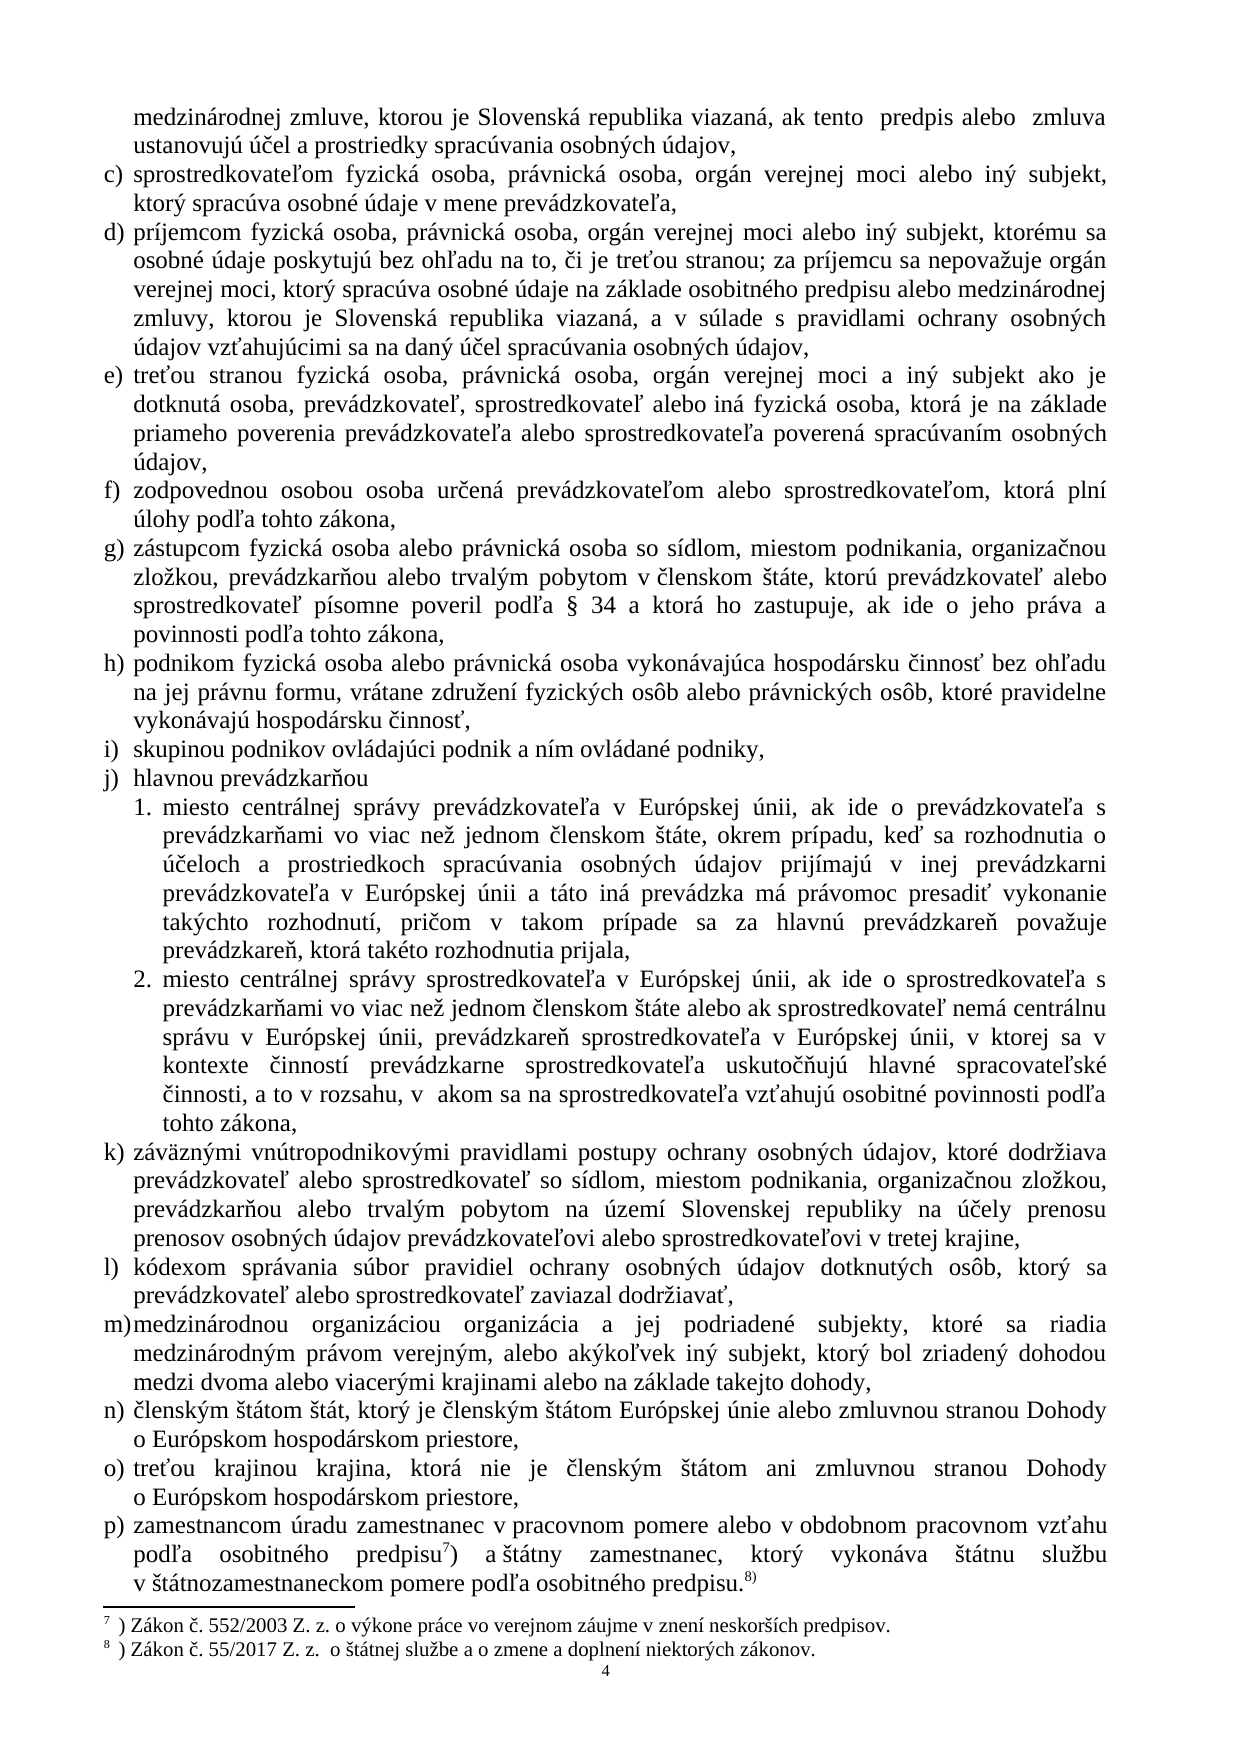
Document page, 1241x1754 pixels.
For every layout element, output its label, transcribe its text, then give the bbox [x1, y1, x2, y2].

list kódexom správania súbor pravidiel ochrany osobných údajov dotknutých osôb, ktorý sa prevádzkovateľ alebo sprostredkovateľ zaviazal dodržiavať, [103, 1252, 1107, 1309]
list treťou krajinou krajina, ktorá nie je členským štátom ani zmluvnou stranou Dohody o Európskom hospodárskom priestore, [103, 1453, 1107, 1511]
list členským štátom štát, ktorý je členským štátom Európskej únie alebo zmluvnou stranou Dohody o Európskom hospodárskom priestore, [103, 1396, 1107, 1453]
list miesto centrálnej správy prevádzkovateľa v Európskej únii, ak ide o prevádzkovateľa s prevádzkarňami vo viac než jednom členskom štáte, okrem prípadu, keď sa rozhodnutia o účeloch a prostriedkoch spracúvania osobných údajov prijímajú v inej prevádzkarni prevádzkovateľa v Európskej únii a táto iná prevádzka má právomoc presadiť vykonanie takýchto rozhodnutí, pričom v takom prípade sa za hlavnú prevádzkareň považuje prevádzkareň, ktorá takéto rozhodnutia prijala, [133, 792, 1107, 964]
list zástupcom fyzická osoba alebo právnická osoba so sídlom, miestom podnikania, organizačnou zložkou, prevádzkarňou alebo trvalým pobytom v členskom štáte, ktorú prevádzkovateľ alebo sprostredkovateľ písomne poveril podľa § 34 a ktorá ho zastupuje, ak ide o jeho práva a povinnosti podľa tohto zákona, [103, 533, 1107, 648]
list podnikom fyzická osoba alebo právnická osoba vykonávajúca hospodársku činnosť bez ohľadu na jej právnu formu, vrátane združení fyzických osôb alebo právnických osôb, ktoré pravidelne vykonávajú hospodársku činnosť, [103, 648, 1107, 734]
list medzinárodnou organizáciou organizácia a jej podriadené subjekty, ktoré sa riadia medzinárodným právom verejným, alebo akýkoľvek iný subjekt, ktorý bol zriadený dohodou medzi dvoma alebo viacerými krajinami alebo na základe takejto dohody, [103, 1309, 1107, 1396]
list zamestnancom úradu zamestnanec v pracovnom pomere alebo v obdobnom pracovnom vzťahu podľa osobitného predpisu) a štátny zamestnanec, ktorý vykonáva štátnu službu v štátnozamestnaneckom pomere podľa osobitného predpisu.) [103, 1511, 1107, 1597]
list hlavnou prevádzkarňou [103, 763, 1107, 792]
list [103, 102, 1107, 159]
list treťou stranou fyzická osoba, právnická osoba, orgán verejnej moci a iný subjekt ako je dotknutá osoba, prevádzkovateľ, sprostredkovateľ alebo iná fyzická osoba, ktorá je na základe priameho poverenia prevádzkovateľa alebo sprostredkovateľa poverená spracúvaním osobných údajov, [103, 361, 1107, 476]
list skupinou podnikov ovládajúci podnik a ním ovládané podniky, [103, 734, 1107, 763]
list záväznými vnútropodnikovými pravidlami postupy ochrany osobných údajov, ktoré dodržiava prevádzkovateľ alebo sprostredkovateľ so sídlom, miestom podnikania, organizačnou zložkou, prevádzkarňou alebo trvalým pobytom na území Slovenskej republiky na účely prenosu prenosov osobných údajov prevádzkovateľovi alebo sprostredkovateľovi v tretej krajine, [103, 1137, 1107, 1252]
list zodpovednou osobou osoba určená prevádzkovateľom alebo sprostredkovateľom, ktorá plní úlohy podľa tohto zákona, [103, 476, 1107, 533]
list príjemcom fyzická osoba, právnická osoba, orgán verejnej moci alebo iný subjekt, ktorému sa osobné údaje poskytujú bez ohľadu na to, či je treťou stranou; za príjemcu sa nepovažuje orgán verejnej moci, ktorý spracúva osobné údaje na základe osobitného predpisu alebo medzinárodnej zmluvy, ktorou je Slovenská republika viazaná, a v súlade s pravidlami ochrany osobných údajov vzťahujúcimi sa na daný účel spracúvania osobných údajov, [103, 217, 1107, 361]
list sprostredkovateľom fyzická osoba, právnická osoba, orgán verejnej moci alebo iný subjekt, ktorý spracúva osobné údaje v mene prevádzkovateľa, [103, 159, 1107, 217]
list miesto centrálnej správy sprostredkovateľa v Európskej únii, ak ide o sprostredkovateľa s prevádzkarňami vo viac než jednom členskom štáte alebo ak sprostredkovateľ nemá centrálnu správu v Európskej únii, prevádzkareň sprostredkovateľa v Európskej únii, v ktorej sa v kontexte činností prevádzkarne sprostredkovateľa uskutočňujú hlavné spracovateľské činnosti, a to v rozsahu, v akom sa na sprostredkovateľa vzťahujú osobitné povinnosti podľa tohto zákona, [133, 964, 1107, 1137]
